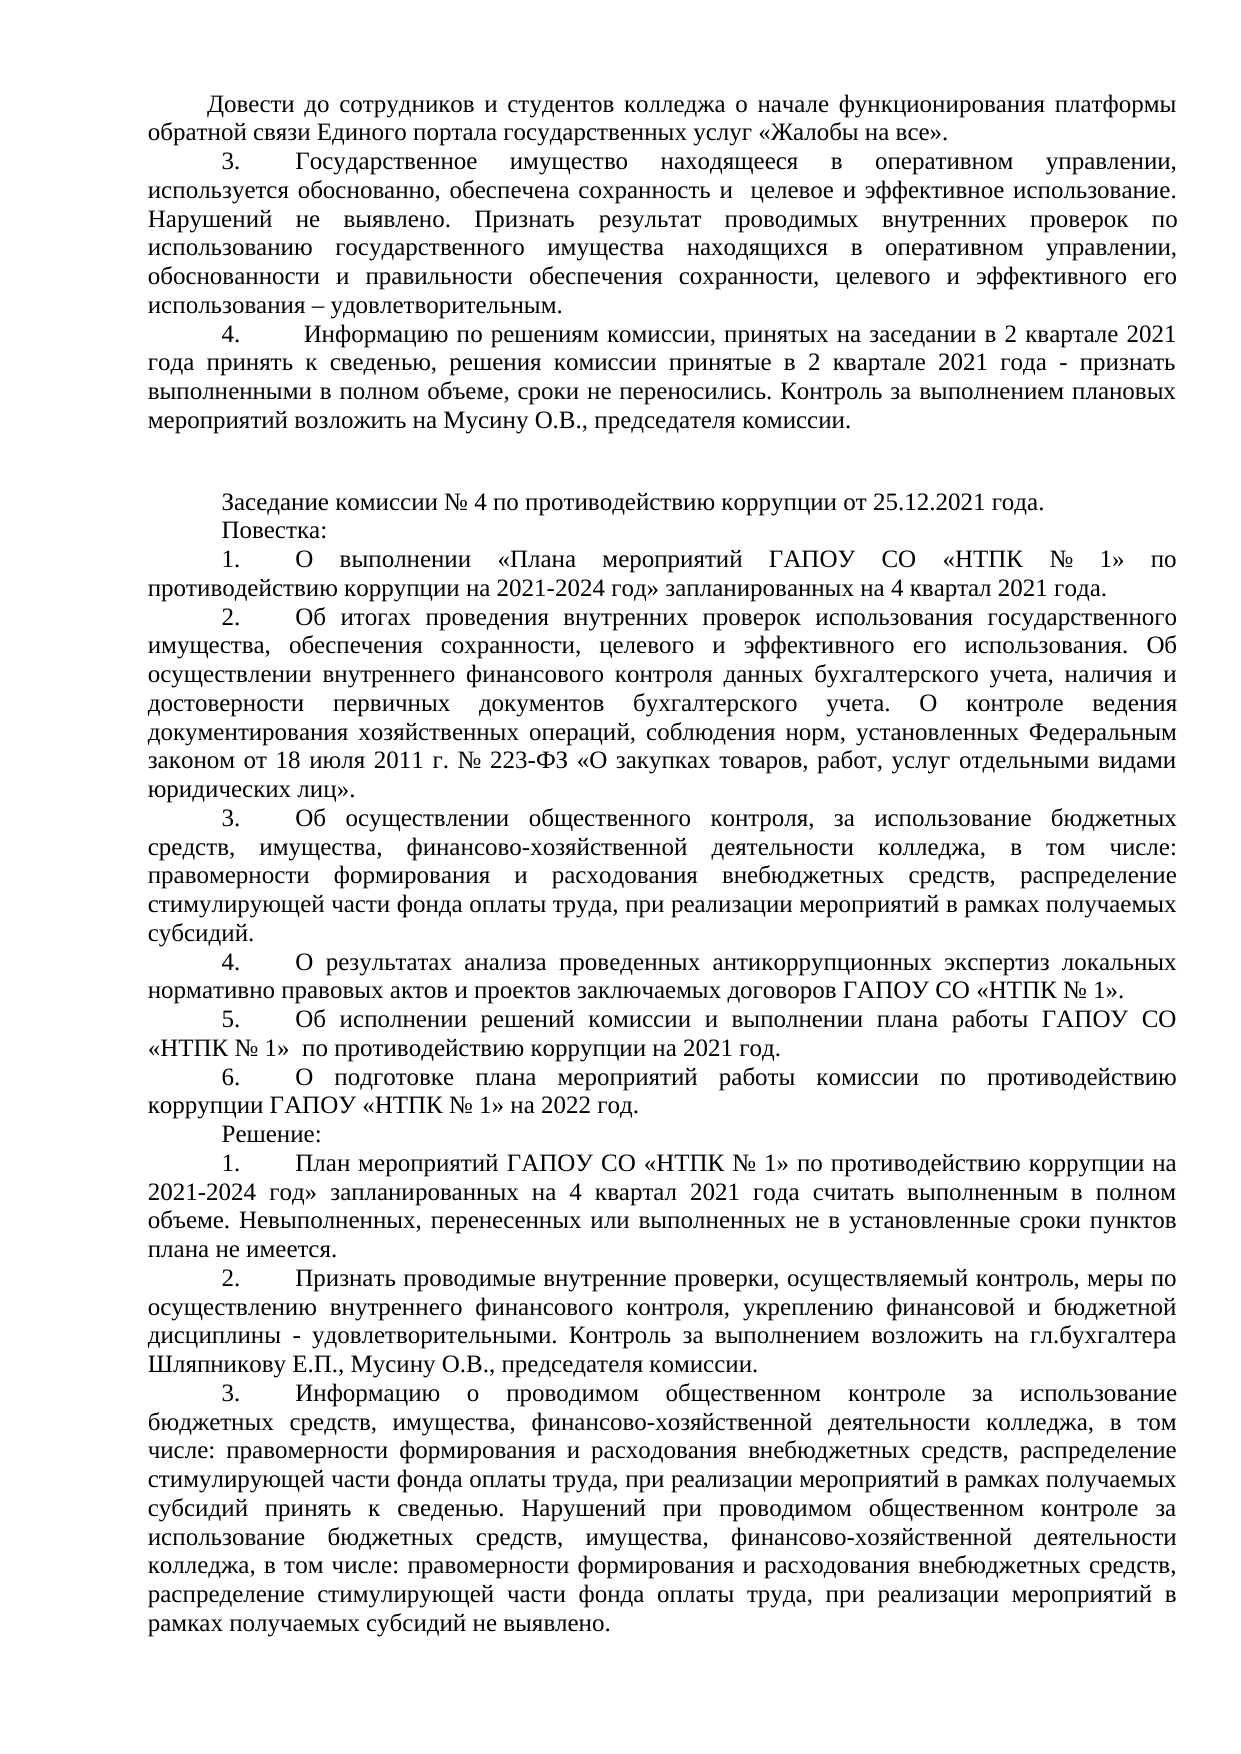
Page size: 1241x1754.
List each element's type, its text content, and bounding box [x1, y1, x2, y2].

text Повестка: [148, 515, 1181, 544]
text 5. Об исполнении решений комиссии и выполнении плана работы ГАПОУ СО «НТПК № 1» по противодействию коррупции на 2021 год. [148, 1004, 1178, 1062]
text 4. О результатах анализа проведенных антикоррупционных экспертиз локальных нормативно правовых актов и проектов заключаемых договоров ГАПОУ СО «НТПК № 1». [148, 947, 1178, 1004]
text 2. Признать проводимые внутренние проверки, осуществляемый контроль, меры по осуществлению внутреннего финансового контроля, укреплению финансовой и бюджетной дисциплины - удовлетворительными. Контроль за выполнением возложить на гл.бухгалтера Шляпникову Е.П., Мусину О.В., председателя комиссии. [148, 1263, 1178, 1378]
text 3. Об осуществлении общественного контроля, за использование бюджетных средств, имущества, финансово-хозяйственной деятельности колледжа, в том числе: правомерности формирования и расходования внебюджетных средств, распределение стимулирующей части фонда оплаты труда, при реализации мероприятий в рамках получаемых субсидий. [148, 803, 1178, 947]
text 2. Об итогах проведения внутренних проверок использования государственного имущества, обеспечения сохранности, целевого и эффективного его использования. Об осуществлении внутреннего финансового контроля данных бухгалтерского учета, наличия и достоверности первичных документов бухгалтерского учета. О контроле ведения документирования хозяйственных операций, соблюдения норм, установленных Федеральным законом от 18 июля 2011 г. № 223-ФЗ «О закупках товаров, работ, услуг отдельными видами юридических лиц». [148, 602, 1178, 803]
text 1. План мероприятий ГАПОУ СО «НТПК № 1» по противодействию коррупции на 2021-2024 год» запланированных на 4 квартал 2021 года считать выполненным в полном объеме. Невыполненных, перенесенных или выполненных не в установленные сроки пунктов плана не имеется. [148, 1148, 1178, 1263]
text Заседание комиссии № 4 по противодействию коррупции от 25.12.2021 года. [148, 487, 1178, 515]
text 1. О выполнении «Плана мероприятий ГАПОУ СО «НТПК № 1» по противодействию коррупции на 2021-2024 год» запланированных на 4 квартал 2021 года. [148, 544, 1178, 602]
text 3. Информацию о проводимом общественном контроле за использование бюджетных средств, имущества, финансово-хозяйственной деятельности колледжа, в том числе: правомерности формирования и расходования внебюджетных средств, распределение стимулирующей части фонда оплаты труда, при реализации мероприятий в рамках получаемых субсидий принять к сведенью. Нарушений при проводимом общественном контроле за использование бюджетных средств, имущества, финансово-хозяйственной деятельности колледжа, в том числе: правомерности формирования и расходования внебюджетных средств, распределение стимулирующей части фонда оплаты труда, при реализации мероприятий в рамках получаемых субсидий не выявлено. [148, 1378, 1178, 1637]
text 6. О подготовке плана мероприятий работы комиссии по противодействию коррупции ГАПОУ «НТПК № 1» на 2022 год. [148, 1062, 1178, 1119]
text Решение: [148, 1119, 1178, 1148]
text 3. Государственное имущество находящееся в оперативном управлении, используется обоснованно, обеспечена сохранность и целевое и эффективное использование. Нарушений не выявлено. Признать результат проводимых внутренних проверок по использованию государственного имущества находящихся в оперативном управлении, обоснованности и правильности обеспечения сохранности, целевого и эффективного его использования – удовлетворительным. [148, 146, 1178, 319]
text 4. Информацию по решениям комиссии, принятых на заседании в 2 квартале 2021 года принять к сведенью, решения комиссии принятые в 2 квартале 2021 года - признать выполненными в полном объеме, сроки не переносились. Контроль за выполнением плановых мероприятий возложить на Мусину О.В., председателя комиссии. [148, 319, 1178, 434]
text Довести до сотрудников и студентов колледжа о начале функционирования платформы обратной связи Единого портала государственных услуг «Жалобы на все». [148, 89, 1178, 146]
